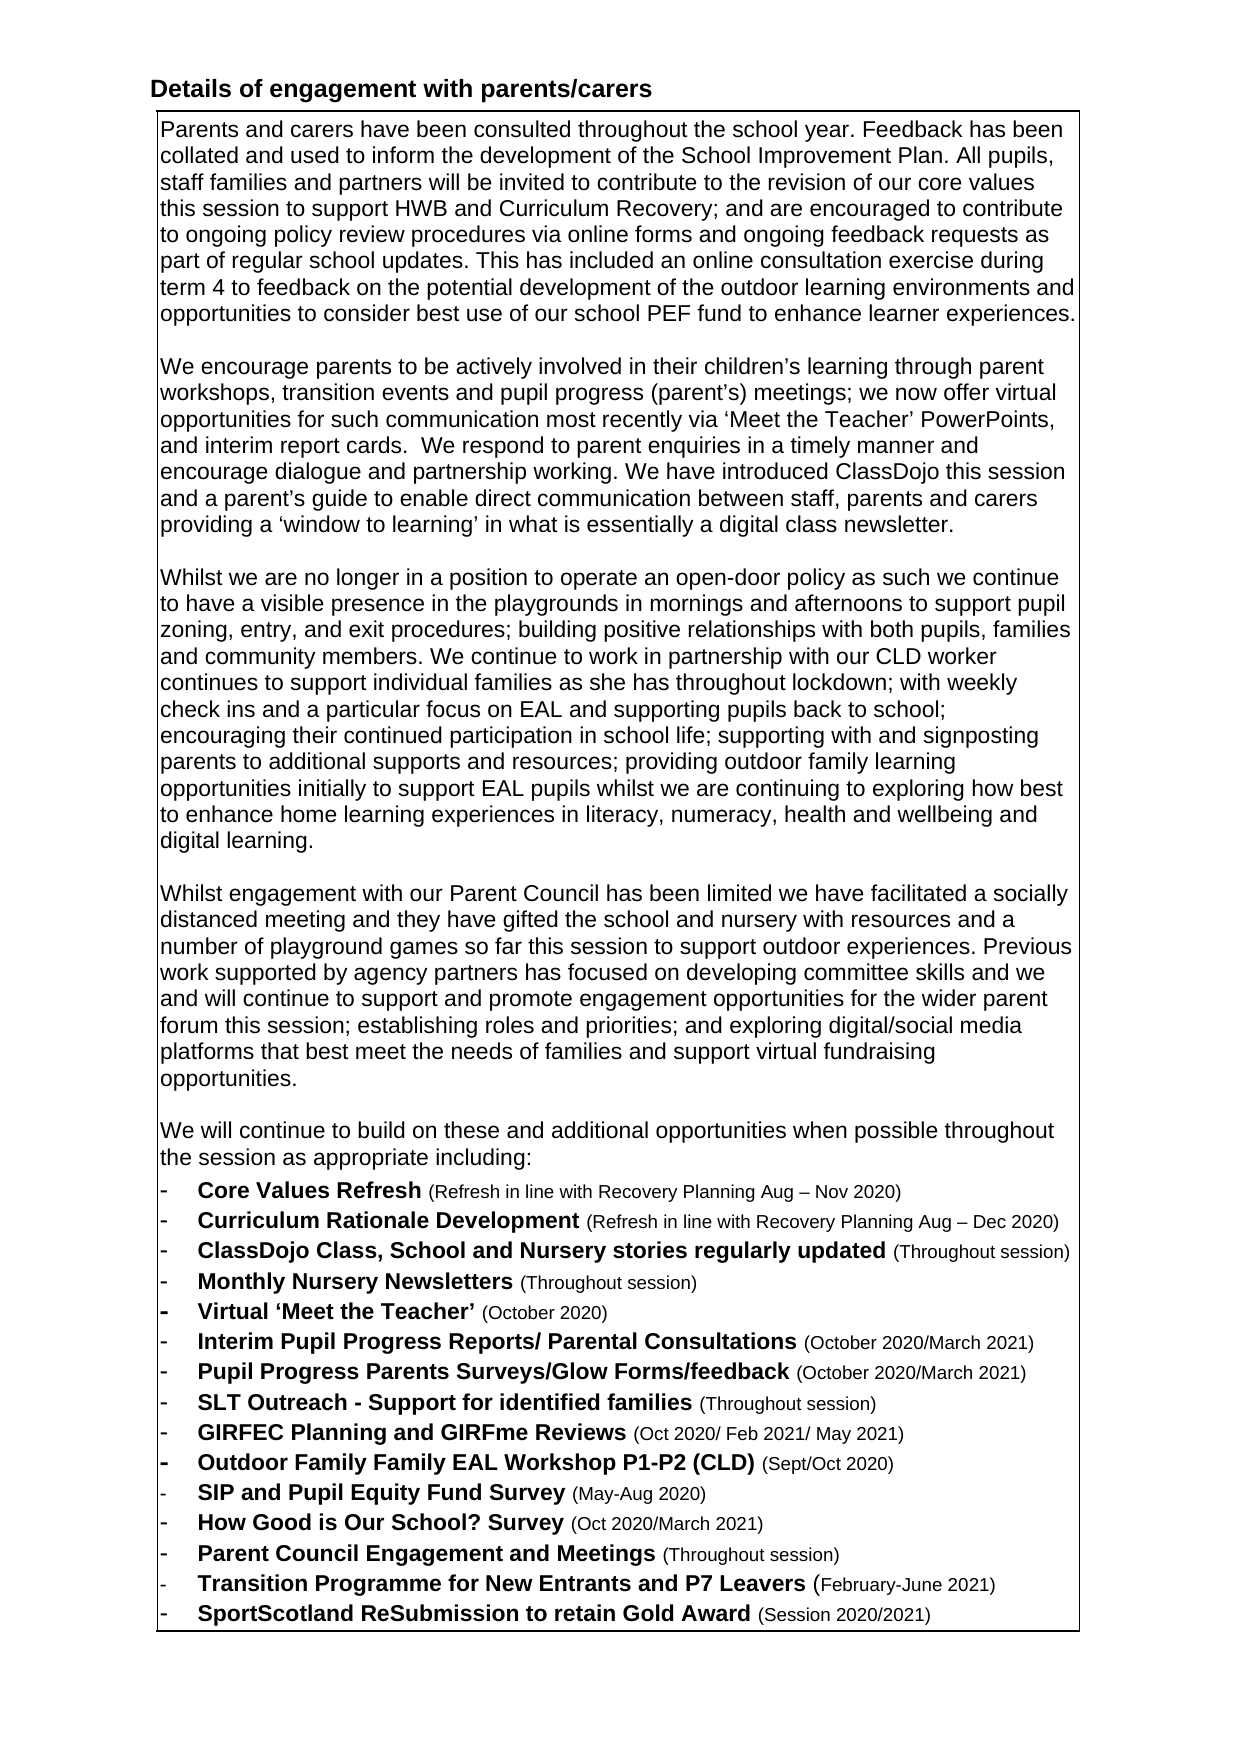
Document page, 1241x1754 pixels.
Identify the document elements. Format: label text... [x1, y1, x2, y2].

list SIP and Pupil Equity Fund Survey (May-Aug 2020) [158, 1477, 1078, 1506]
list SportScotland ReSubmission to retain Gold Award (Session 2020/2021) [158, 1598, 1078, 1628]
list Core Values Refresh (Refresh in line with Recovery Planning Aug – Nov 2020) [160, 1177, 1076, 1203]
list Virtual ‘Meet the Teacher’ (October 2020) [158, 1296, 1078, 1324]
list Outdoor Family Family EAL Workshop P1-P2 (CLD) (Sept/Oct 2020) [158, 1447, 1078, 1475]
list Curriculum Rationale Development (Refresh in line with Recovery Planning Aug – Dec 2020) [158, 1205, 1078, 1234]
list Interim Pupil Progress Reports/ Parental Consultations (October 2020/March 2021) [158, 1326, 1078, 1354]
text Parents and carers have been consulted throughout the school year. Feedback has been collated and used to inform the development of the School Improvement Plan. All pupils, staff families and partners will be invited to contribute to the revision of our core values this session to support HWB and Curriculum Recovery; and are encouraged to contribute to ongoing policy review procedures via online forms and ongoing feedback requests as part of regular school updates. This has included an online consultation exercise during term 4 to feedback on the potential development of the outdoor learning environments and opportunities to consider best use of our school PEF fund to enhance learner experiences. [158, 114, 1078, 327]
text We will continue to build on these and additional opportunities when possible throughout the session as appropriate including: [160, 1117, 1076, 1170]
list SLT Outreach - Support for identified families (Throughout session) [158, 1386, 1078, 1415]
list GIRFEC Planning and GIRFme Reviews (Oct 2020/ Feb 2021/ May 2021) [158, 1417, 1078, 1445]
list Parent Council Engagement and Meetings (Throughout session) [158, 1537, 1078, 1566]
list ClassDojo Class, School and Nursery stories regularly updated (Throughout session) [158, 1235, 1078, 1264]
list Transition Programme for New Entrants and P7 Leavers (February-June 2021) [158, 1568, 1078, 1596]
list Monthly Nursery Newsletters (Throughout session) [158, 1266, 1078, 1294]
text Details of engagement with parents/carers [150, 74, 1090, 103]
text We encourage parents to be actively involved in their children’s learning through parent workshops, transition events and pupil progress (parent’s) meetings; we now offer virtual opportunities for such communication most recently via ‘Meet the Teacher’ PowerPoints, and interim report cards. We respond to parent enquiries in a timely manner and encourage dialogue and partnership working. We have introduced ClassDojo this session and a parent’s guide to enable direct communication between staff, parents and carers providing a ‘window to learning’ in what is essentially a digital class newsletter. [160, 353, 1076, 537]
text Whilst we are no longer in a position to operate an open-door policy as such we continue to have a visible presence in the playgrounds in mornings and afternoons to support pupil zoning, entry, and exit procedures; building positive relationships with both pupils, families and community members. We continue to work in partnership with our CLD worker continues to support individual families as she has throughout lockdown; with weekly check ins and a particular focus on EAL and supporting pupils back to school; encouraging their continued participation in school life; supporting with and signposting parents to additional supports and resources; providing outdoor family learning opportunities initially to support EAL pupils whilst we are continuing to exploring how best to enhance home learning experiences in literacy, numeracy, health and wellbeing and digital learning. [160, 564, 1076, 854]
list How Good is Our School? Survey (Oct 2020/March 2021) [158, 1507, 1078, 1536]
list Pupil Progress Parents Surveys/Glow Forms/feedback (October 2020/March 2021) [158, 1356, 1078, 1385]
text Whilst engagement with our Parent Council has been limited we have facilitated a socially distanced meeting and they have gifted the school and nursery with resources and a number of playground games so far this session to support outdoor experiences. Previous work supported by agency partners has focused on developing committee skills and we and will continue to support and promote engagement opportunities for the wider parent forum this session; establishing roles and priorities; and exploring digital/social media platforms that best meet the needs of families and support virtual fundraising opportunities. [160, 880, 1076, 1091]
